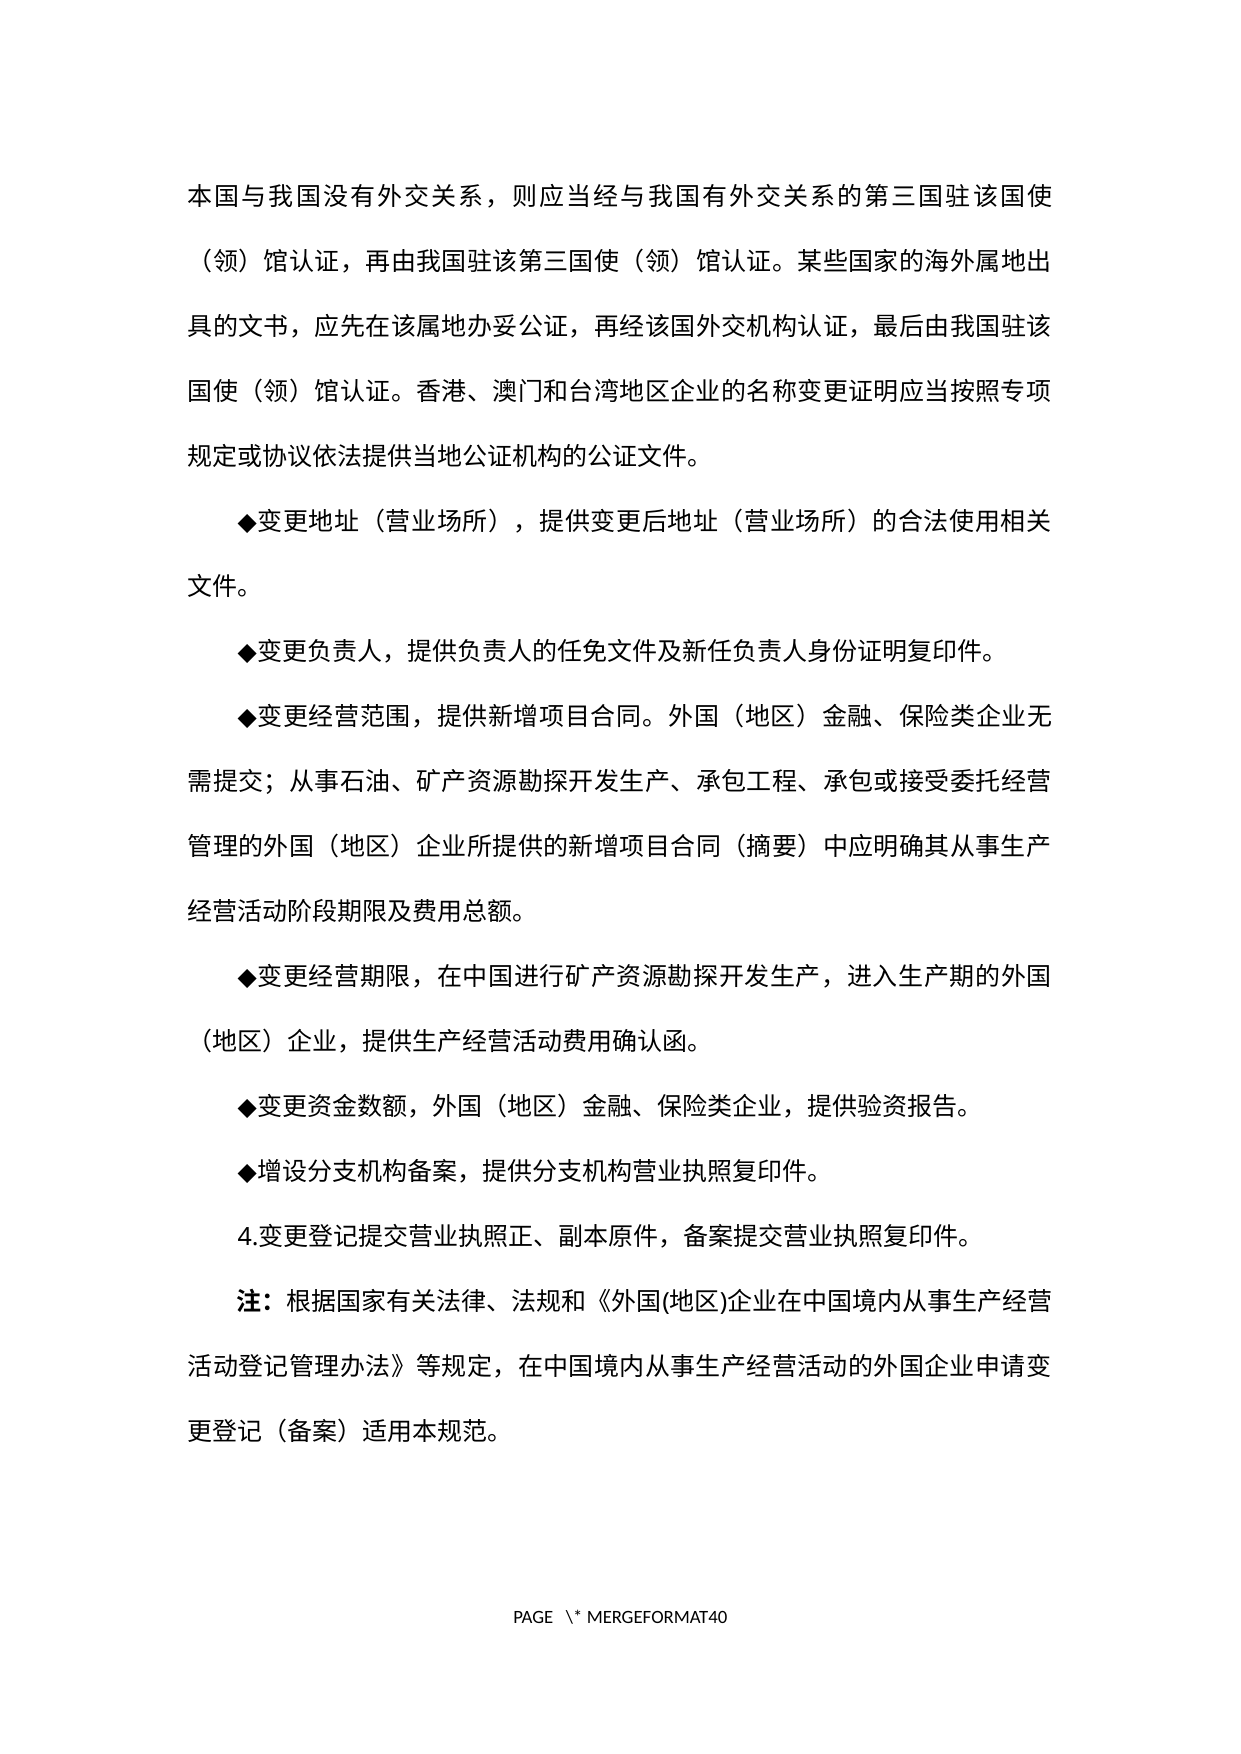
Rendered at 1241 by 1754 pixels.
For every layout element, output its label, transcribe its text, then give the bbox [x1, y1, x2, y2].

text ◆变更地址（营业场所），提供变更后地址（营业场所）的合法使用相关文件。 [187, 487, 1053, 617]
text ◆增设分支机构备案，提供分支机构营业执照复印件。 [187, 1137, 1053, 1202]
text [187, 162, 1053, 487]
text ◆变更资金数额，外国（地区）金融、保险类企业，提供验资报告。 [187, 1072, 1053, 1137]
text 4.变更登记提交营业执照正、副本原件，备案提交营业执照复印件。 [187, 1202, 1053, 1267]
text ◆变更负责人，提供负责人的任免文件及新任负责人身份证明复印件。 [187, 617, 1053, 682]
text ◆变更经营期限，在中国进行矿产资源勘探开发生产，进入生产期的外国（地区）企业，提供生产经营活动费用确认函。 [187, 942, 1053, 1072]
text 注：根据国家有关法律、法规和《外国(地区)企业在中国境内从事生产经营活动登记管理办法》等规定，在中国境内从事生产经营活动的外国企业申请变更登记（备案）适用本规范。 [187, 1267, 1053, 1462]
text ◆变更经营范围，提供新增项目合同。外国（地区）金融、保险类企业无需提交；从事石油、矿产资源勘探开发生产、承包工程、承包或接受委托经营管理的外国（地区）企业所提供的新增项目合同（摘要）中应明确其从事生产经营活动阶段期限及费用总额。 [187, 682, 1053, 942]
